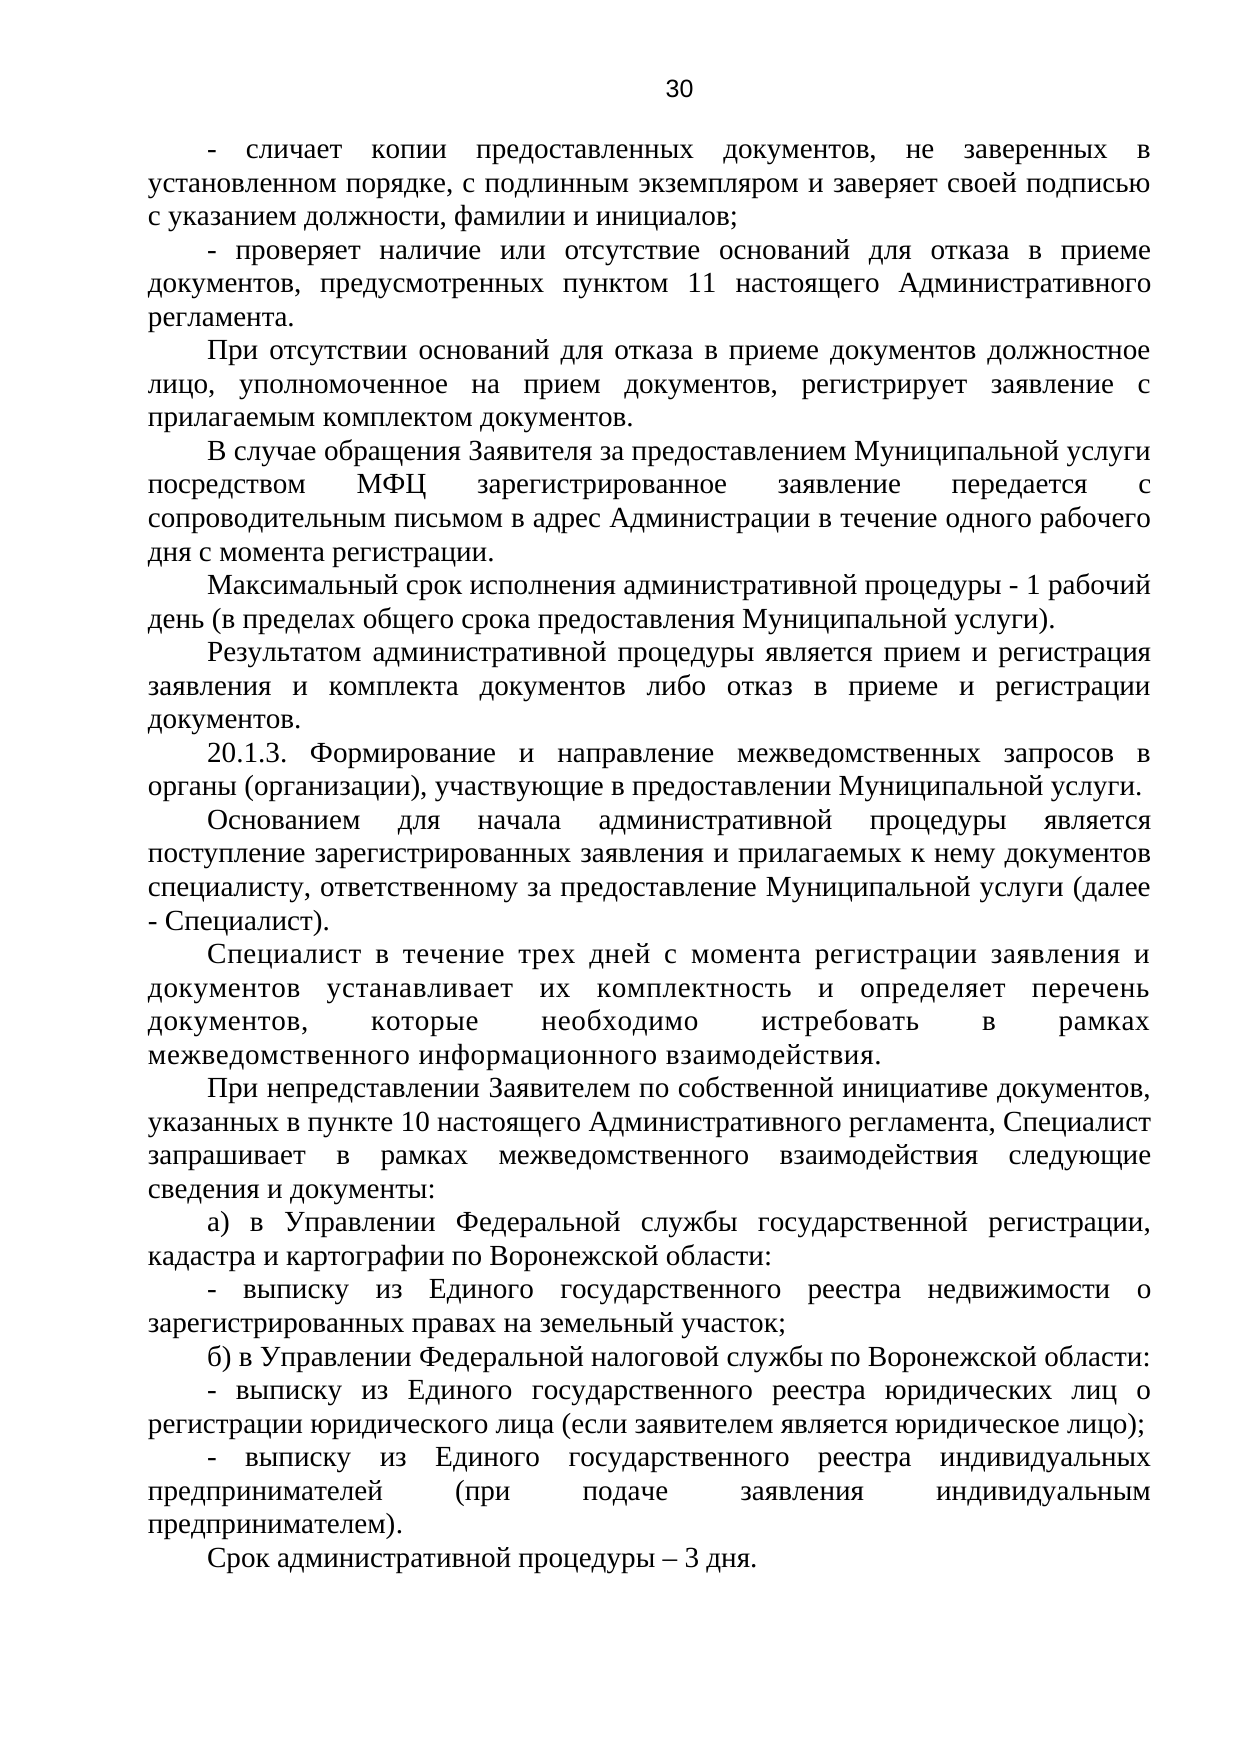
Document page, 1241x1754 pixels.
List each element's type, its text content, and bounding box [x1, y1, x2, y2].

text Основанием для начала административной процедуры является поступление зарегистрированных заявления и прилагаемых к нему документов специалисту, ответственному за предоставление Муниципальной услуги (далее - Специалист). [148, 802, 1152, 936]
text При отсутствии оснований для отказа в приеме документов должностное лицо, уполномоченное на прием документов, регистрирует заявление с прилагаемым комплектом документов. [148, 332, 1152, 433]
text При непредставлении Заявителем по собственной инициативе документов, указанных в пункте 10 настоящего Административного регламента, Специалист запрашивает в рамках межведомственного взаимодействия следующие сведения и документы: [148, 1070, 1152, 1204]
text - выписку из Единого государственного реестра недвижимости о зарегистрированных правах на земельный участок; [148, 1272, 1152, 1339]
text В случае обращения Заявителя за предоставлением Муниципальной услуги посредством МФЦ зарегистрированное заявление передается с сопроводительным письмом в адрес Администрации в течение одного рабочего дня с момента регистрации. [148, 433, 1152, 567]
text а) в Управлении Федеральной службы государственной регистрации, кадастра и картографии по Воронежской области: [148, 1204, 1152, 1272]
text б) в Управлении Федеральной налоговой службы по Воронежской области: [148, 1339, 1152, 1372]
text 20.1.3. Формирование и направление межведомственных запросов в органы (организации), участвующие в предоставлении Муниципальной услуги. [148, 735, 1152, 802]
text - проверяет наличие или отсутствие оснований для отказа в приеме документов, предусмотренных пунктом 11 настоящего Административного регламента. [148, 232, 1152, 332]
text Максимальный срок исполнения административной процедуры - 1 рабочий день (в пределах общего срока предоставления Муниципальной услуги). [148, 567, 1152, 634]
text - выписку из Единого государственного реестра юридических лиц о регистрации юридического лица (если заявителем является юридическое лицо); [148, 1372, 1152, 1439]
text Специалист в течение трех дней с момента регистрации заявления и документов устанавливает их комплектность и определяет перечень документов, которые необходимо истребовать в рамках межведомственного информационного взаимодействия. [148, 936, 1152, 1070]
text Срок административной процедуры – 3 дня. [148, 1540, 1152, 1573]
text Результатом административной процедуры является прием и регистрация заявления и комплекта документов либо отказ в приеме и регистрации документов. [148, 634, 1152, 735]
text - сличает копии предоставленных документов, не заверенных в установленном порядке, с подлинным экземпляром и заверяет своей подписью с указанием должности, фамилии и инициалов; [148, 131, 1152, 232]
text - выписку из Единого государственного реестра индивидуальных предпринимателей (при подаче заявления индивидуальным предпринимателем). [148, 1439, 1152, 1540]
